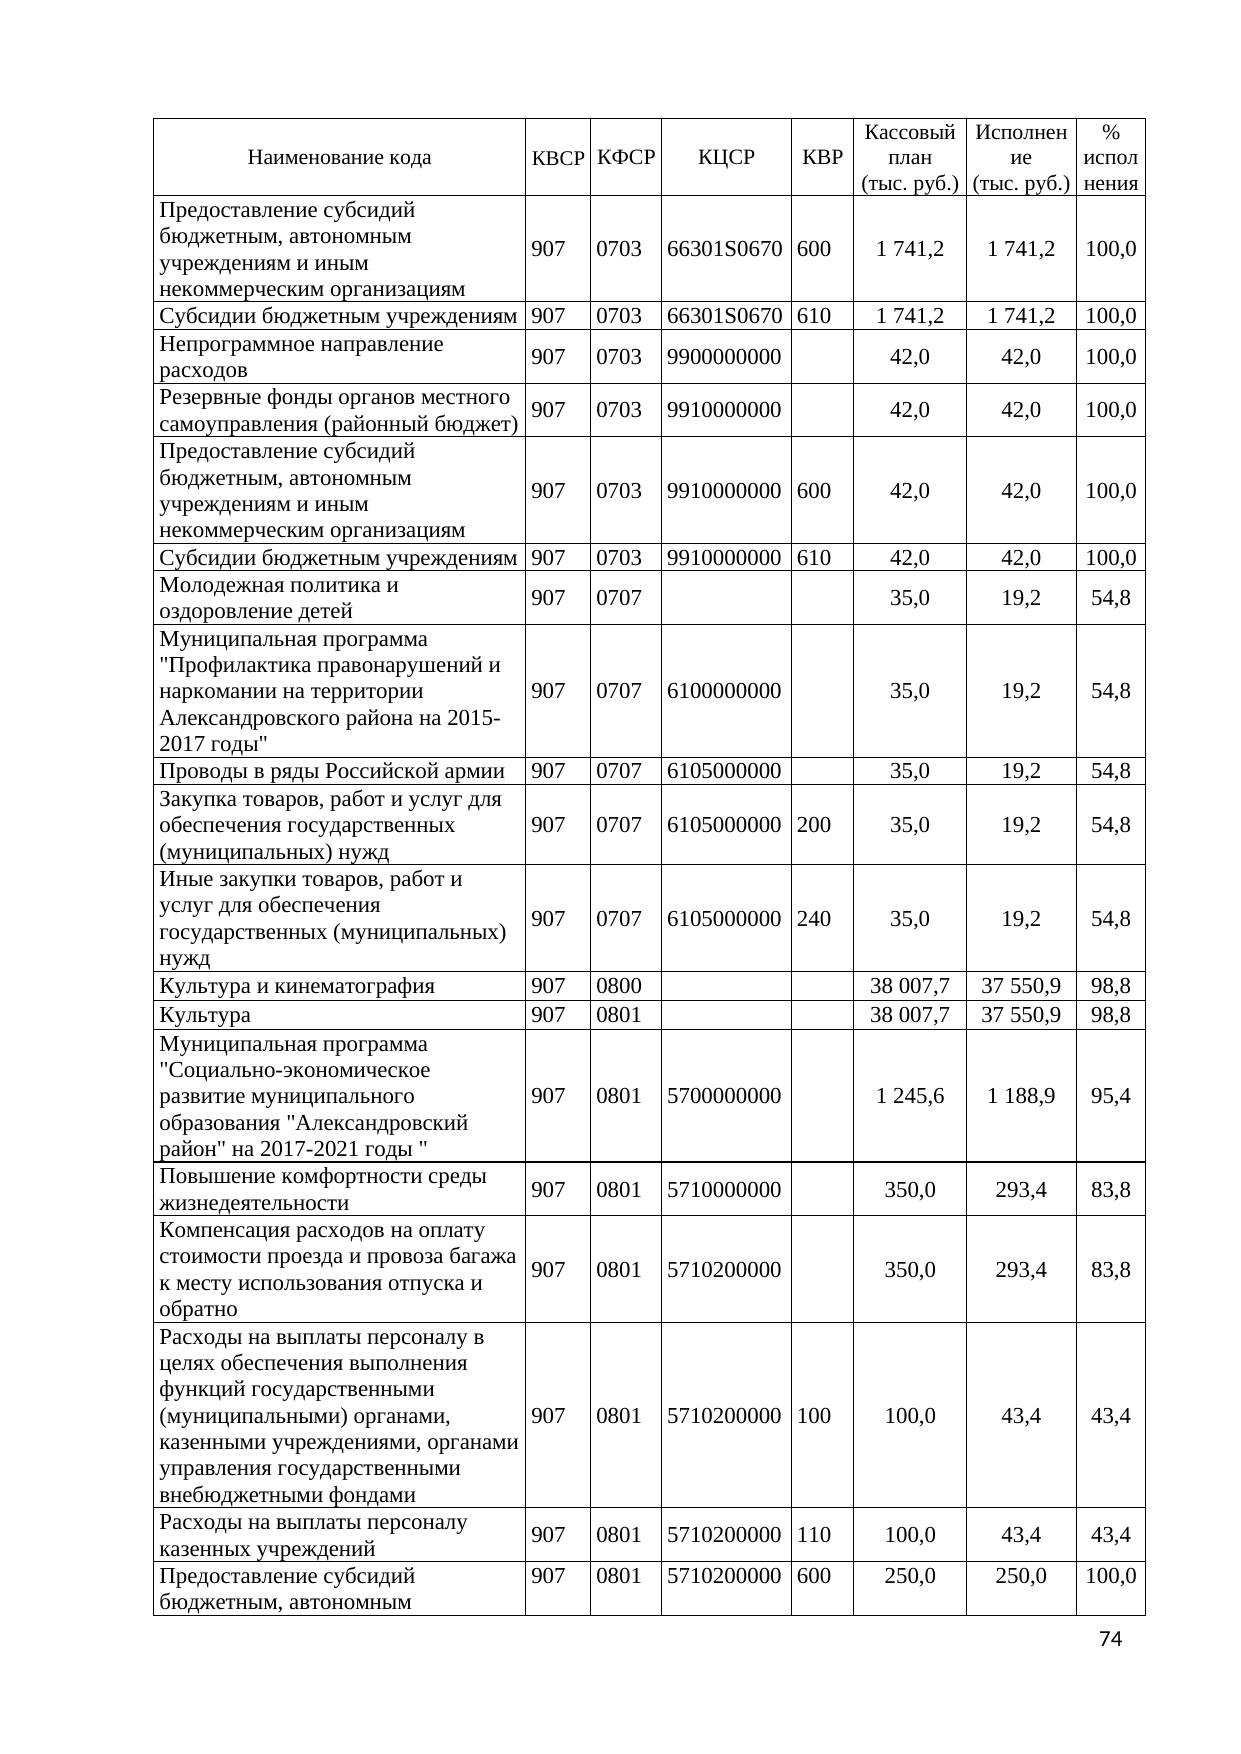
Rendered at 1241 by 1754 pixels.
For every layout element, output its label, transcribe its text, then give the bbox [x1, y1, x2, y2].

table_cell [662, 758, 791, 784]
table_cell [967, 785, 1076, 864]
table_header КЦСР [662, 119, 791, 195]
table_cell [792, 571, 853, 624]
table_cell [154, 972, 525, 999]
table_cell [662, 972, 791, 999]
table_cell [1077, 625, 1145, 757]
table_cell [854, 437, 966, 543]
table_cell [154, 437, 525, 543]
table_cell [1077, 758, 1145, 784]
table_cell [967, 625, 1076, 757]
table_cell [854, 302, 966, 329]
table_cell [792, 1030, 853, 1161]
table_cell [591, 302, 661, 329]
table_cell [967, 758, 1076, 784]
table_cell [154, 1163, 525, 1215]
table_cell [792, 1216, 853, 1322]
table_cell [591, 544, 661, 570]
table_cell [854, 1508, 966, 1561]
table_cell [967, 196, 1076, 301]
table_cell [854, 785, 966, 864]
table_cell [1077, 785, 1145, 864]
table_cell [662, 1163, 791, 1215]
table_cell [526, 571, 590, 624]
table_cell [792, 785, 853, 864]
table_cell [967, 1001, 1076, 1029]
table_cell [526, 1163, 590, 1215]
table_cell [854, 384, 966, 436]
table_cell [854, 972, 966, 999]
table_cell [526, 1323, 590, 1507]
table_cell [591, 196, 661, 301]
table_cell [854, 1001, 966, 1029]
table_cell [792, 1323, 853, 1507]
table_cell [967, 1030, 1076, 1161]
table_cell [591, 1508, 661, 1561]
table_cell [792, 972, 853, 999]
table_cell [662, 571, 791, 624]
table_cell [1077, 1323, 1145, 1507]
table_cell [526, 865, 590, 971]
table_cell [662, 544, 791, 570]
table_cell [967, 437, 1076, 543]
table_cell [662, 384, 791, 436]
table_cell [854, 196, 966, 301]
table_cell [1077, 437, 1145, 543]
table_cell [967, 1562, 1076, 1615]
table_header Наименование кода [154, 119, 525, 195]
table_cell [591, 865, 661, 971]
table_header КВР [792, 119, 853, 195]
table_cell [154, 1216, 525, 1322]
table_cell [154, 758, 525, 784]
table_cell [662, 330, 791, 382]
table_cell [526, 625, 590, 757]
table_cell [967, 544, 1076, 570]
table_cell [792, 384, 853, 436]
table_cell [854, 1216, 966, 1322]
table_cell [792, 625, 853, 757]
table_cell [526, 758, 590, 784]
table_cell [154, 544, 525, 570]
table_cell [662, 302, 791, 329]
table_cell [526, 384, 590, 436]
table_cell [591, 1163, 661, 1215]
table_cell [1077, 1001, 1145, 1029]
table_header Исполнение (тыс. руб.) [967, 119, 1076, 195]
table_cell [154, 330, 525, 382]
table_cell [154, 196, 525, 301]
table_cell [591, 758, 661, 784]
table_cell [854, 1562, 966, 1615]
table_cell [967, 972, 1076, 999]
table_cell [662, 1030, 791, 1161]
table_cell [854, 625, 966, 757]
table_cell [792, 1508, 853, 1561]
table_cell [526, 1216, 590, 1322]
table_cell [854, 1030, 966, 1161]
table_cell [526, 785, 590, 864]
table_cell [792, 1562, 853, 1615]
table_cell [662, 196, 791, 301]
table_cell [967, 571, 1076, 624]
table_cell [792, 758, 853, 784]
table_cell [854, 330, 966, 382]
table_header КФСР [591, 119, 661, 195]
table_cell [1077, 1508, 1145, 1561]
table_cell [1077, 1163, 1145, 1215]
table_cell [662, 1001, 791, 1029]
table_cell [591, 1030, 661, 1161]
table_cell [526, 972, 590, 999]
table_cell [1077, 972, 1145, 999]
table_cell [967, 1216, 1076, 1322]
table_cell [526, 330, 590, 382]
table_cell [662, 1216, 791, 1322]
table_header КВСР [526, 119, 590, 195]
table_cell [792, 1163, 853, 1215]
table_header % исполнения [1077, 119, 1145, 195]
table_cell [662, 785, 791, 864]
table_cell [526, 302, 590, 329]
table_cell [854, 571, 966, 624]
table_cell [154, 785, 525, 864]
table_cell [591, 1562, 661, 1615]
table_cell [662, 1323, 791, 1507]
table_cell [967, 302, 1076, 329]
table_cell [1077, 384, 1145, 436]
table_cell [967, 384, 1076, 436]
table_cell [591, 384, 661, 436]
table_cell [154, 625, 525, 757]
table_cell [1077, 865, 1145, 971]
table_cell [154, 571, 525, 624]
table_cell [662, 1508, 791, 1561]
table_header Кассовый план (тыс. руб.) [854, 119, 966, 195]
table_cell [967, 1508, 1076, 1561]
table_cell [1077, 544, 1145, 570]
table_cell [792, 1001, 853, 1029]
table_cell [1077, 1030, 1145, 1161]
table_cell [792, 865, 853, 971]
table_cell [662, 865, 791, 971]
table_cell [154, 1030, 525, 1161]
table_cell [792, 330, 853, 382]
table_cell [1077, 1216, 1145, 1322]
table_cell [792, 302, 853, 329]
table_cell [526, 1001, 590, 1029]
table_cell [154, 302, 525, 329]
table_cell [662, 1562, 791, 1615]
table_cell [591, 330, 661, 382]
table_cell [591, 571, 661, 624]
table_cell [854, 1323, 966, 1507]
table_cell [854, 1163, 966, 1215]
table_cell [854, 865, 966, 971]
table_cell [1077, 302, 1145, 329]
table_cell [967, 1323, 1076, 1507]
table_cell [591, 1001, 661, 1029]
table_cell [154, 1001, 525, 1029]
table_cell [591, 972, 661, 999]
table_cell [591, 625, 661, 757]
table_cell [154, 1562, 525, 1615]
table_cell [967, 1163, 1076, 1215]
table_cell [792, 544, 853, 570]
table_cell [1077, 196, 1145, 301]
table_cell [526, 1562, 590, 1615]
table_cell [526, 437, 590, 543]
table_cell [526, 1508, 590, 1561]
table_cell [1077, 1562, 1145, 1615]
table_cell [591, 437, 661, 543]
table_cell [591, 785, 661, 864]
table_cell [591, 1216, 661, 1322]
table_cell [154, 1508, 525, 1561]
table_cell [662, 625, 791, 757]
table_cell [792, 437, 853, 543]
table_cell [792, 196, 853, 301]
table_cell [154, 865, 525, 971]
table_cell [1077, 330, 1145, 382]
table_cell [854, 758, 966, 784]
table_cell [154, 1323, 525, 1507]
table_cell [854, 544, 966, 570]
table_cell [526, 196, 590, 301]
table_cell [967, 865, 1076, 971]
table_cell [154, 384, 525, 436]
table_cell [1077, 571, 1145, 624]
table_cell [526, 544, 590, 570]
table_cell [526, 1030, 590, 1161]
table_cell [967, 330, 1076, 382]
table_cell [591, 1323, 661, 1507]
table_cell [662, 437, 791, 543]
